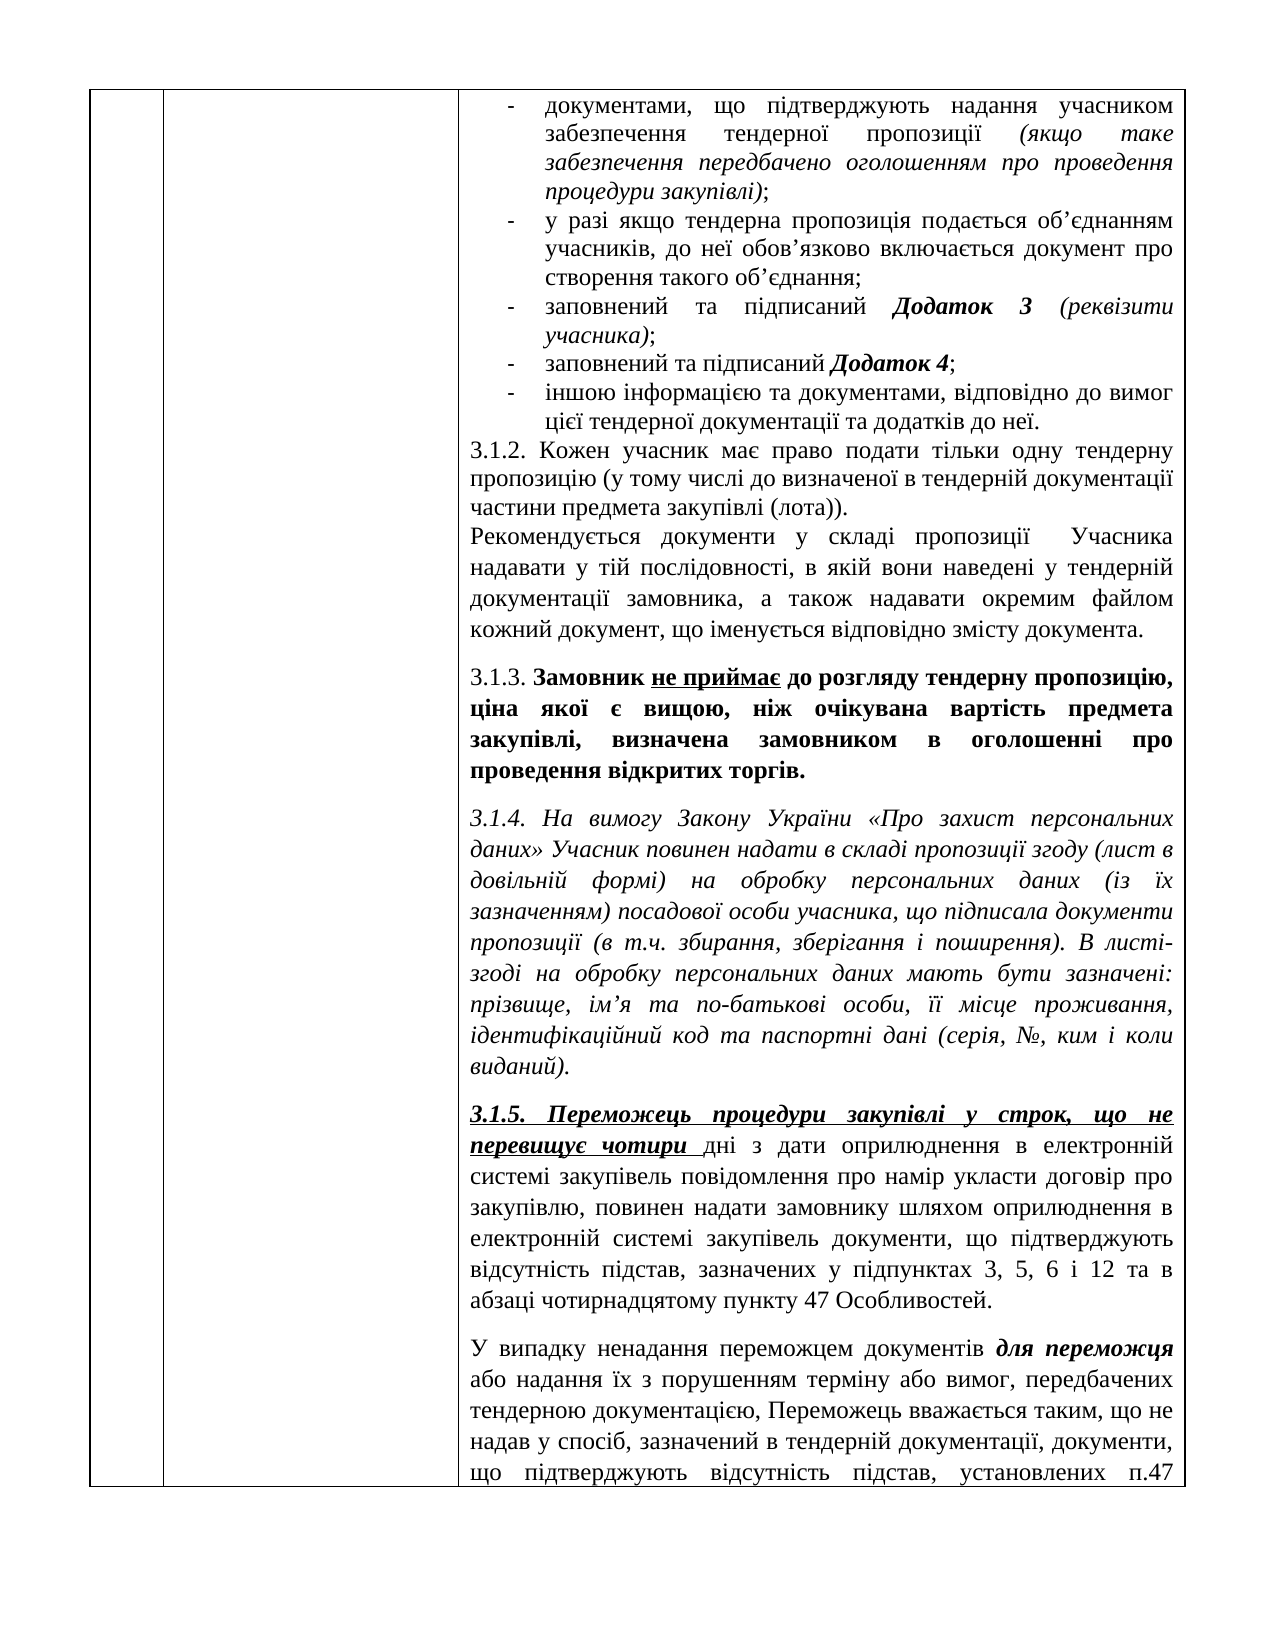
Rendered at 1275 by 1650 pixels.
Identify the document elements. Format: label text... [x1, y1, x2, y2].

table_cell 1 [91, 90, 163, 1486]
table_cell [164, 90, 458, 1486]
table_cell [459, 90, 1184, 1486]
